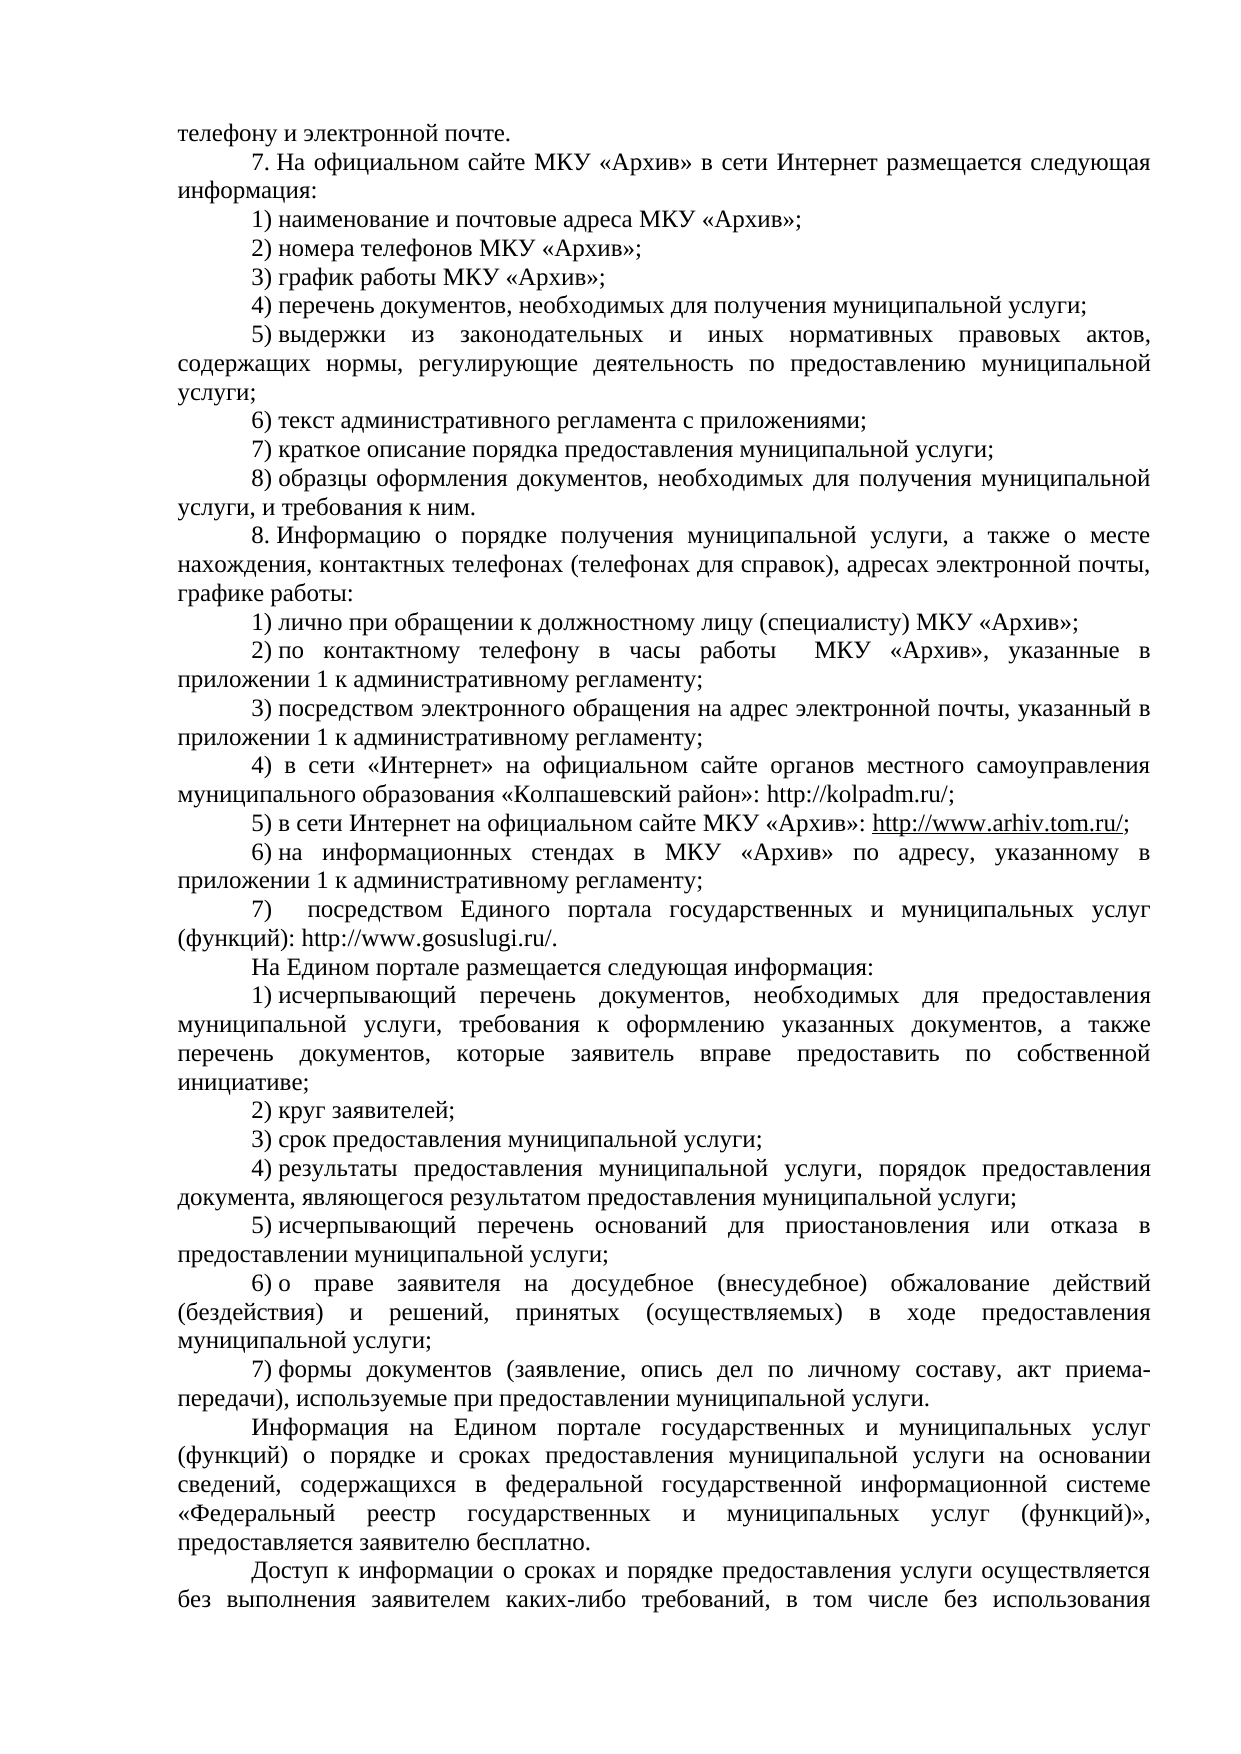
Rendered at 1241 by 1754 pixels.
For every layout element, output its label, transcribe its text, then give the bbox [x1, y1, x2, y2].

text 6) текст административного регламента с приложениями; [177, 406, 1152, 434]
text 4) перечень документов, необходимых для получения муниципальной услуги; [177, 291, 1152, 319]
text 4) результаты предоставления муниципальной услуги, порядок предоставления документа, являющегося результатом предоставления муниципальной услуги; [177, 1153, 1152, 1211]
text 7) посредством Единого портала государственных и муниципальных услуг (функций): http://www.gosuslugi.ru/. [177, 894, 1152, 952]
text 1) исчерпывающий перечень документов, необходимых для предоставления муниципальной услуги, требования к оформлению указанных документов, а также перечень документов, которые заявитель вправе предоставить по собственной инициативе; [177, 981, 1152, 1096]
text 3) посредством электронного обращения на адрес электронной почты, указанный в приложении 1 к административному регламенту; [177, 693, 1152, 751]
list Информацию о порядке получения муниципальной услуги, а также о месте нахождения, контактных телефонах (телефонах для справок), адресах электронной почты, графике работы: [177, 521, 1152, 607]
list На официальном сайте МКУ «Архив» в сети Интернет размещается следующая информация: [177, 147, 1152, 204]
text 6) на информационных стендах в МКУ «Архив» по адресу, указанному в приложении 1 к административному регламенту; [177, 837, 1152, 894]
text 3) график работы МКУ «Архив»; [177, 262, 1152, 291]
text 1) лично при обращении к должностному лицу (специалисту) МКУ «Архив»; [177, 607, 1152, 636]
text 2) круг заявителей; [177, 1096, 1152, 1124]
text 7) краткое описание порядка предоставления муниципальной услуги; [177, 434, 1152, 463]
text 1) наименование и почтовые адреса МКУ «Архив»; [177, 204, 1152, 233]
text 5) выдержки из законодательных и иных нормативных правовых актов, содержащих нормы, регулирующие деятельность по предоставлению муниципальной услуги; [177, 319, 1152, 406]
text 5) в сети Интернет на официальном сайте МКУ «Архив»: http://www.arhiv.tom.ru/; [177, 808, 1152, 837]
text 4) в сети «Интернет» на официальном сайте органов местного самоуправления муниципального образования «Колпашевский район»: http://kolpadm.ru/; [177, 751, 1152, 808]
text 2) номера телефонов МКУ «Архив»; [177, 233, 1152, 262]
text 2) по контактному телефону в часы работы МКУ «Архив», указанные в приложении 1 к административному регламенту; [177, 636, 1152, 693]
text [177, 1556, 1152, 1613]
text 3) срок предоставления муниципальной услуги; [177, 1124, 1152, 1153]
text 7) формы документов (заявление, опись дел по личному составу, акт приема-передачи), используемые при предоставлении муниципальной услуги. [177, 1354, 1152, 1412]
text Информация на Едином портале государственных и муниципальных услуг (функций) о порядке и сроках предоставления муниципальной услуги на основании сведений, содержащихся в федеральной государственной информационной системе «Федеральный реестр государственных и муниципальных услуг (функций)», предоставляется заявителю бесплатно. [177, 1412, 1152, 1556]
text 8) образцы оформления документов, необходимых для получения муниципальной услуги, и требования к ним. [177, 463, 1152, 521]
text 5) исчерпывающий перечень оснований для приостановления или отказа в предоставлении муниципальной услуги; [177, 1211, 1152, 1268]
text На Едином портале размещается следующая информация: [177, 952, 1152, 981]
text 6) о праве заявителя на досудебное (внесудебное) обжалование действий (бездействия) и решений, принятых (осуществляемых) в ходе предоставления муниципальной услуги; [177, 1268, 1152, 1354]
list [177, 118, 1152, 147]
